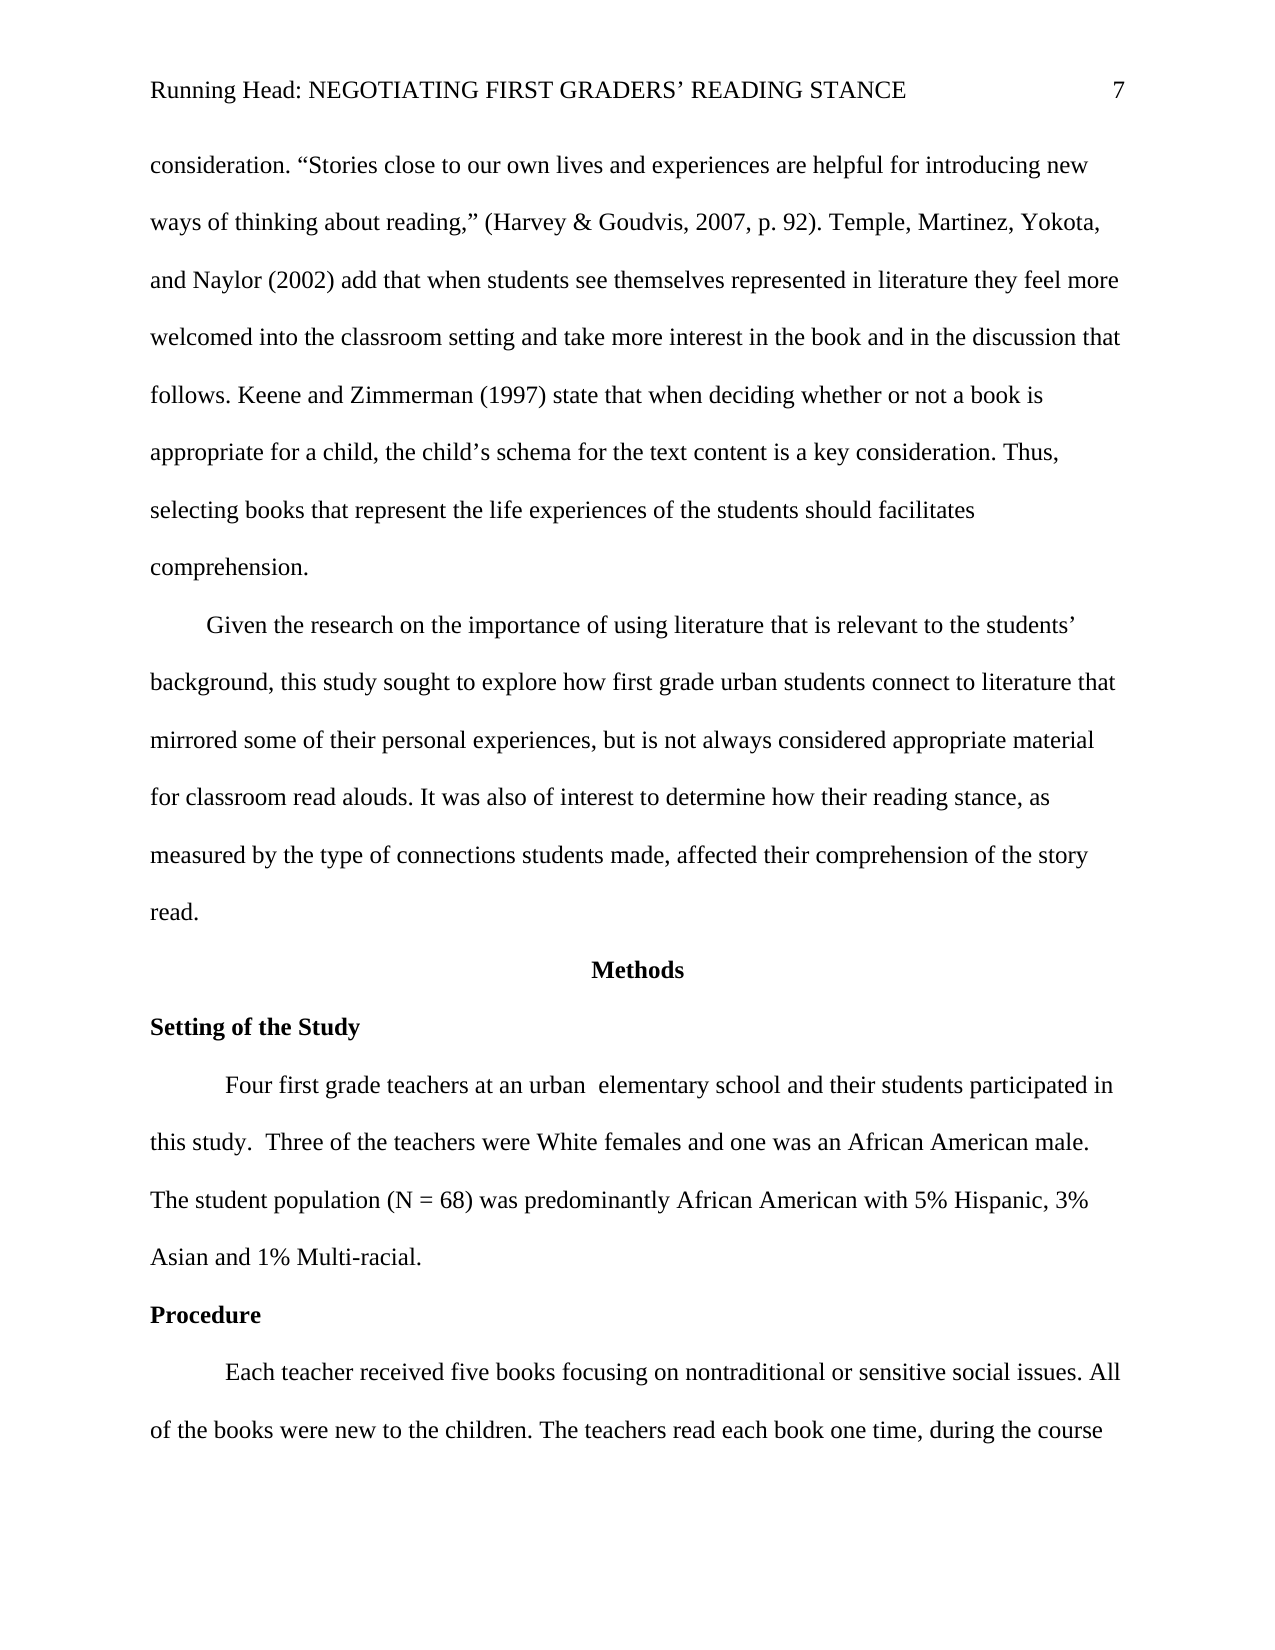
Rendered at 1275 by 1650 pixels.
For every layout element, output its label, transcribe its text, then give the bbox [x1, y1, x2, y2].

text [150, 1357, 1125, 1444]
text Given the research on the importance of using literature that is relevant to the students’ background, this study sought to explore how first grade urban students connect to literature that mirrored some of their personal experiences, but is not always considered appropriate material for classroom read alouds. It was also of interest to determine how their reading stance, as measured by the type of connections students made, affected their comprehension of the story read. [150, 610, 1125, 926]
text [150, 150, 1125, 581]
text Setting of the Study [150, 1012, 1125, 1041]
text Four first grade teachers at an urban elementary school and their students participated in this study. Three of the teachers were White females and one was an African American male. The student population (N = 68) was predominantly African American with 5% Hispanic, 3% Asian and 1% Multi-racial. [150, 1070, 1125, 1271]
text Procedure [150, 1300, 1125, 1329]
text Methods [150, 955, 1125, 984]
